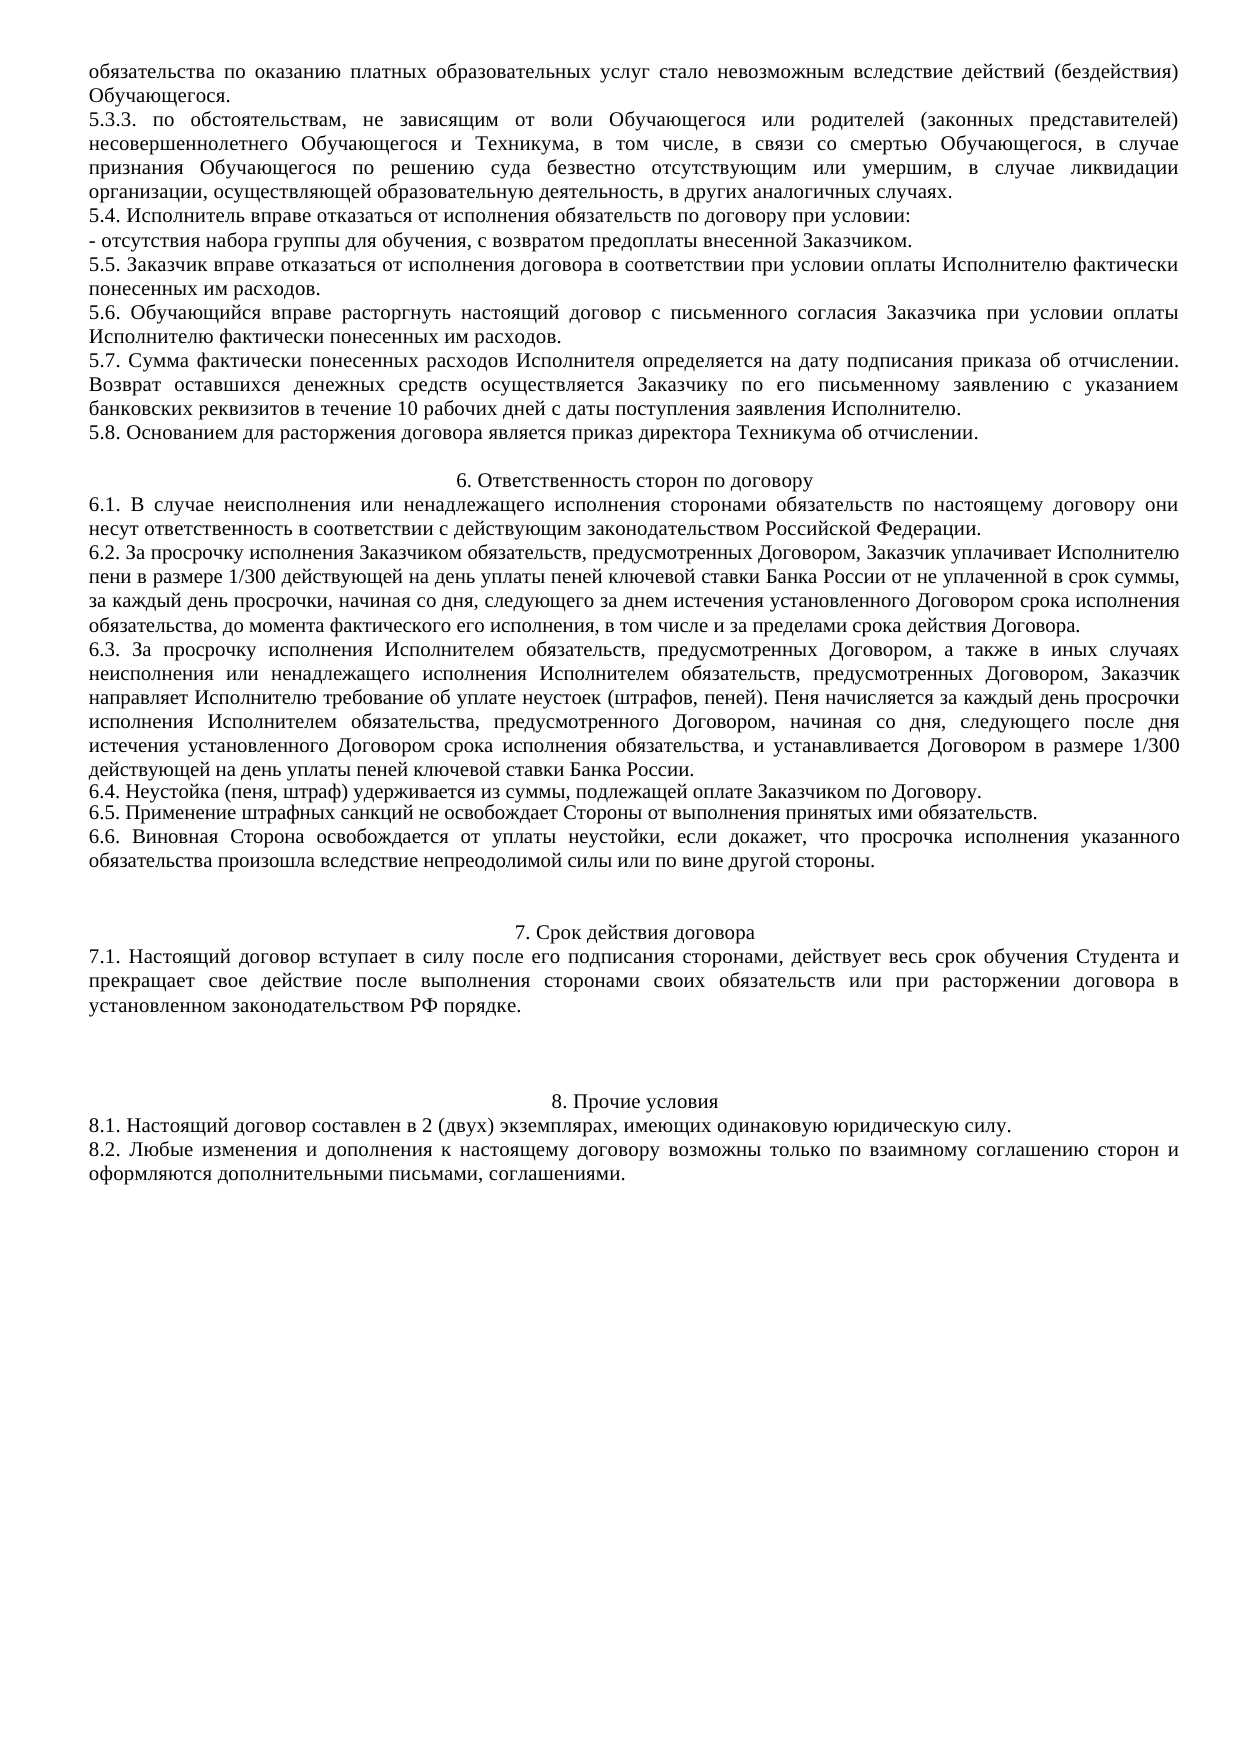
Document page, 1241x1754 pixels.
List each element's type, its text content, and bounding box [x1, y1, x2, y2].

text - отсутствия набора группы для обучения, с возвратом предоплаты внесенной Заказчиком. [89, 227, 1181, 252]
text 5.7. Сумма фактически понесенных расходов Исполнителя определяется на дату подписания приказа об отчислении. Возврат оставшихся денежных средств осуществляется Заказчику по его письменному заявлению с указанием банковских реквизитов в течение 10 рабочих дней с даты поступления заявления Исполнителю. [89, 348, 1181, 420]
text 6.1. В случае неисполнения или ненадлежащего исполнения сторонами обязательств по настоящему договору они несут ответственность в соответствии с действующим законодательством Российской Федерации. [89, 492, 1181, 540]
text 7.1. Настоящий договор вступает в силу после его подписания сторонами, действует весь срок обучения Студента и прекращает свое действие после выполнения сторонами своих обязательств или при расторжении договора в установленном законодательством РФ порядке. [89, 944, 1181, 1017]
text 6.2. За просрочку исполнения Заказчиком обязательств, предусмотренных Договором, Заказчик уплачивает Исполнителю пени в размере 1/300 действующей на день уплаты пеней ключевой ставки Банка России от не уплаченной в срок суммы, за каждый день просрочки, начиная со дня, следующего за днем истечения установленного Договором срока исполнения обязательства, до момента фактического его исполнения, в том числе и за пределами срока действия Договора. [89, 540, 1181, 637]
text 5.8. Основанием для расторжения договора является приказ директора Техникума об отчислении. [89, 420, 1181, 444]
text 6.3. За просрочку исполнения Исполнителем обязательств, предусмотренных Договором, а также в иных случаях неисполнения или ненадлежащего исполнения Исполнителем обязательств, предусмотренных Договором, Заказчик направляет Исполнителю требование об уплате неустоек (штрафов, пеней). Пеня начисляется за каждый день просрочки исполнения Исполнителем обязательства, предусмотренного Договором, начиная со дня, следующего после дня истечения установленного Договором срока исполнения обязательства, и устанавливается Договором в размере 1/300 действующей на день уплаты пеней ключевой ставки Банка России. [89, 637, 1181, 781]
text 8. Прочие условия [89, 1089, 1181, 1113]
text 8.1. Настоящий договор составлен в 2 (двух) экземплярах, имеющих одинаковую юридическую силу. [89, 1113, 1181, 1137]
text 6.4. Неустойка (пеня, штраф) удерживается из суммы, подлежащей оплате Заказчиком по Договору. [89, 781, 1181, 802]
text 5.5. Заказчик вправе отказаться от исполнения договора в соответствии при условии оплаты Исполнителю фактически понесенных им расходов. [89, 252, 1181, 300]
text 6.5. Применение штрафных санкций не освобождает Стороны от выполнения принятых ими обязательств. [89, 802, 1181, 824]
text 8.2. Любые изменения и дополнения к настоящему договору возможны только по взаимному соглашению сторон и оформляются дополнительными письмами, соглашениями. [89, 1137, 1181, 1185]
text 6. Ответственность сторон по договору [89, 468, 1181, 492]
text 6.6. Виновная Сторона освобождается от уплаты неустойки, если докажет, что просрочка исполнения указанного обязательства произошла вследствие непреодолимой силы или по вине другой стороны. [89, 824, 1181, 872]
list Исполнитель вправе отказаться от исполнения обязательств по договору при условии: [89, 203, 1181, 227]
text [89, 59, 1181, 107]
text 7. Срок действия договора [89, 920, 1181, 944]
text 5.6. Обучающийся вправе расторгнуть настоящий договор с письменного согласия Заказчика при условии оплаты Исполнителю фактически понесенных им расходов. [89, 300, 1181, 348]
text 5.3.3. по обстоятельствам, не зависящим от воли Обучающегося или родителей (законных представителей) несовершеннолетнего Обучающегося и Техникума, в том числе, в связи со смертью Обучающегося, в случае признания Обучающегося по решению суда безвестно отсутствующим или умершим, в случае ликвидации организации, осуществляющей образовательную деятельность, в других аналогичных случаях. [89, 107, 1181, 203]
